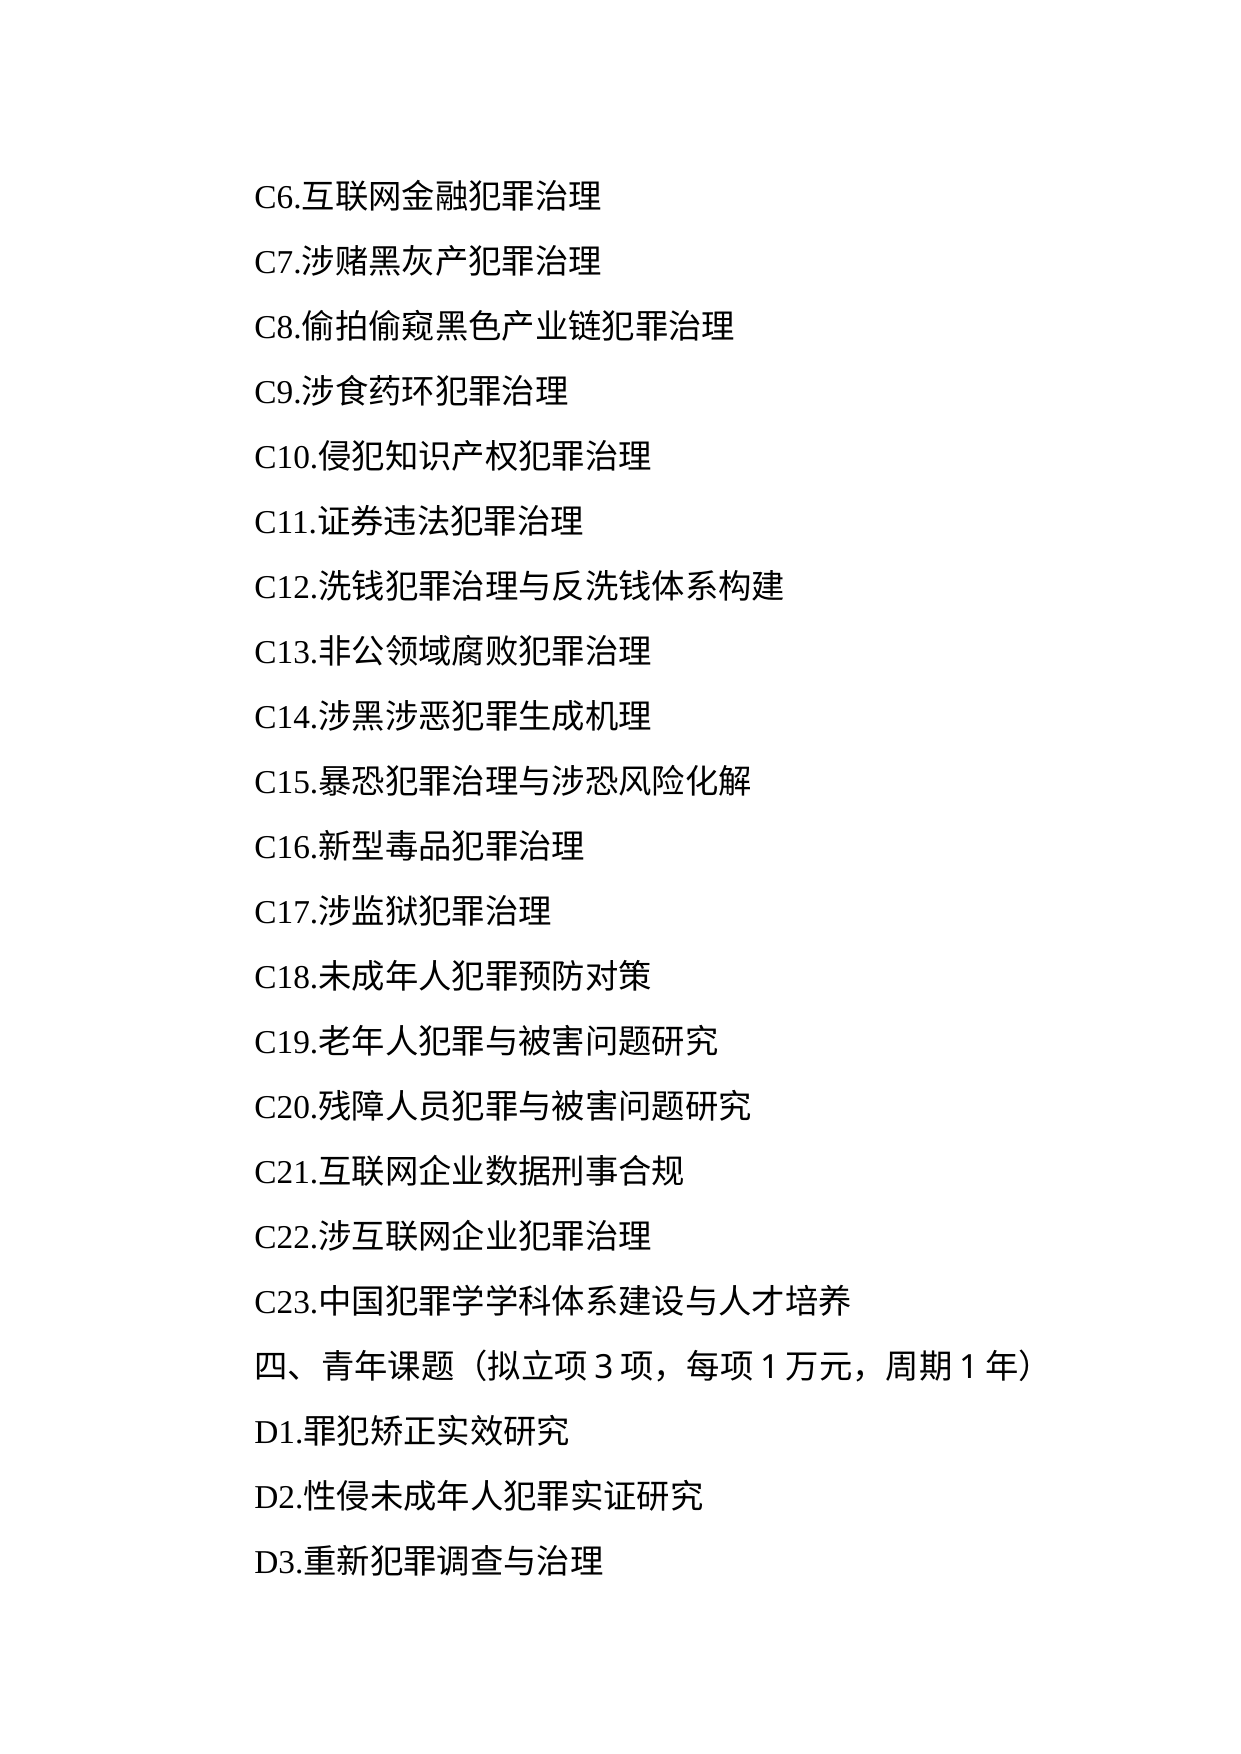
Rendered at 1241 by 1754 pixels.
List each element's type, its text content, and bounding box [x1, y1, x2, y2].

text C18.未成年人犯罪预防对策 [187, 942, 1053, 1007]
text C7.涉赌黑灰产犯罪治理 [187, 227, 1053, 292]
text C22.涉互联网企业犯罪治理 [187, 1202, 1053, 1267]
text C12.洗钱犯罪治理与反洗钱体系构建 [187, 552, 1053, 617]
text D2.性侵未成年人犯罪实证研究 [187, 1462, 1053, 1527]
text C17.涉监狱犯罪治理 [187, 877, 1053, 942]
text C16.新型毒品犯罪治理 [187, 812, 1053, 877]
text C14.涉黑涉恶犯罪生成机理 [187, 682, 1053, 747]
text C6.互联网金融犯罪治理 [187, 162, 1053, 227]
text C23.中国犯罪学学科体系建设与人才培养 [187, 1267, 1053, 1332]
text C9.涉食药环犯罪治理 [187, 357, 1053, 422]
text D1.罪犯矫正实效研究 [187, 1397, 1053, 1462]
text C15.暴恐犯罪治理与涉恐风险化解 [187, 747, 1053, 812]
text C19.老年人犯罪与被害问题研究 [187, 1007, 1053, 1072]
text 四、青年课题（拟立项3项，每项1万元，周期1年） [187, 1332, 1053, 1397]
text C8.偷拍偷窥黑色产业链犯罪治理 [187, 292, 1053, 357]
text C10.侵犯知识产权犯罪治理 [187, 422, 1053, 487]
text D3.重新犯罪调查与治理 [187, 1527, 1053, 1592]
text C13.非公领域腐败犯罪治理 [187, 617, 1053, 682]
text C21.互联网企业数据刑事合规 [187, 1137, 1053, 1202]
text C20.残障人员犯罪与被害问题研究 [187, 1072, 1053, 1137]
text C11.证券违法犯罪治理 [187, 487, 1053, 552]
